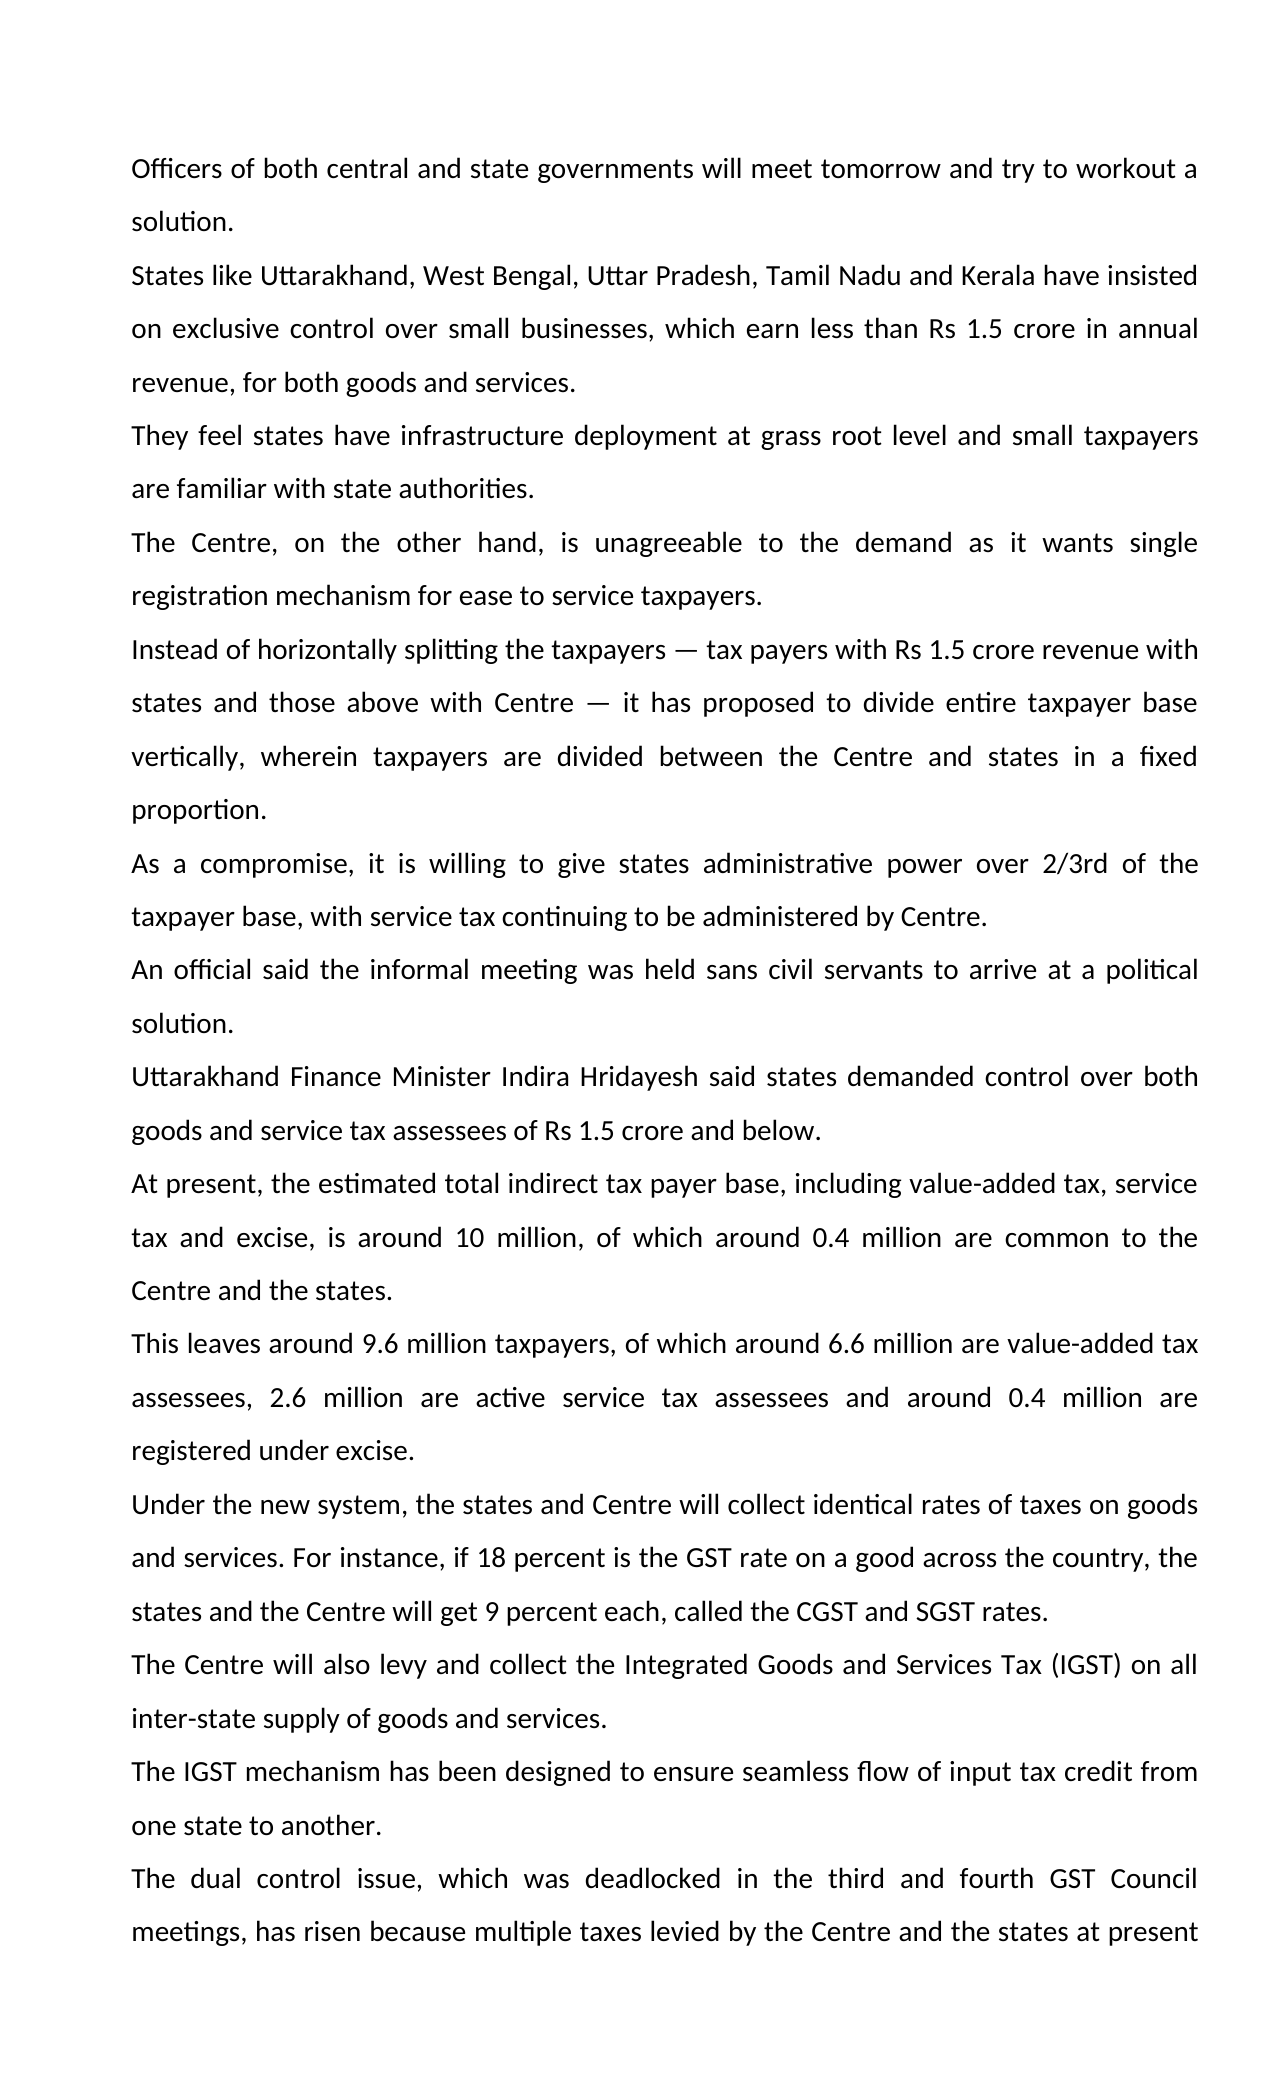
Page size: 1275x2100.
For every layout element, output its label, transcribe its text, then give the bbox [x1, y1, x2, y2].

text Instead of horizontally splitting the taxpayers — tax payers with Rs 1.5 crore revenue with states and those above with Centre — it has proposed to divide entire taxpayer base vertically, wherein taxpayers are divided between the Centre and states in a fixed proportion. [131, 631, 1200, 827]
text An official said the informal meeting was held sans civil servants to arrive at a political solution. [131, 952, 1200, 1041]
text Officers of both central and state governments will meet tomorrow and try to workout a solution. [131, 150, 1200, 239]
text This leaves around 9.6 million taxpayers, of which around 6.6 million are value-added tax assessees, 2.6 million are active service tax assessees and around 0.4 million are registered under excise. [131, 1326, 1200, 1468]
text The IGST mechanism has been designed to ensure seamless flow of input tax credit from one state to another. [131, 1753, 1200, 1842]
text The Centre, on the other hand, is unagreeable to the demand as it wants single registration mechanism for ease to service taxpayers. [131, 524, 1200, 613]
text They feel states have infrastructure deployment at grass root level and small taxpayers are familiar with state authorities. [131, 417, 1200, 506]
text Under the new system, the states and Centre will collect identical rates of taxes on goods and services. For instance, if 18 percent is the GST rate on a good across the country, the states and the Centre will get 9 percent each, called the CGST and SGST rates. [131, 1486, 1200, 1628]
text The Centre will also levy and collect the Integrated Goods and Services Tax (IGST) on all inter-state supply of goods and services. [131, 1646, 1200, 1735]
text At present, the estimated total indirect tax payer base, including value-added tax, service tax and excise, is around 10 million, of which around 0.4 million are common to the Centre and the states. [131, 1165, 1200, 1308]
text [131, 1860, 1200, 1949]
text Uttarakhand Finance Minister Indira Hridayesh said states demanded control over both goods and service tax assessees of Rs 1.5 crore and below. [131, 1058, 1200, 1147]
text As a compromise, it is willing to give states administrative power over 2/3rd of the taxpayer base, with service tax continuing to be administered by Centre. [131, 845, 1200, 934]
text States like Uttarakhand, West Bengal, Uttar Pradesh, Tamil Nadu and Kerala have insisted on exclusive control over small businesses, which earn less than Rs 1.5 crore in annual revenue, for both goods and services. [131, 257, 1200, 399]
